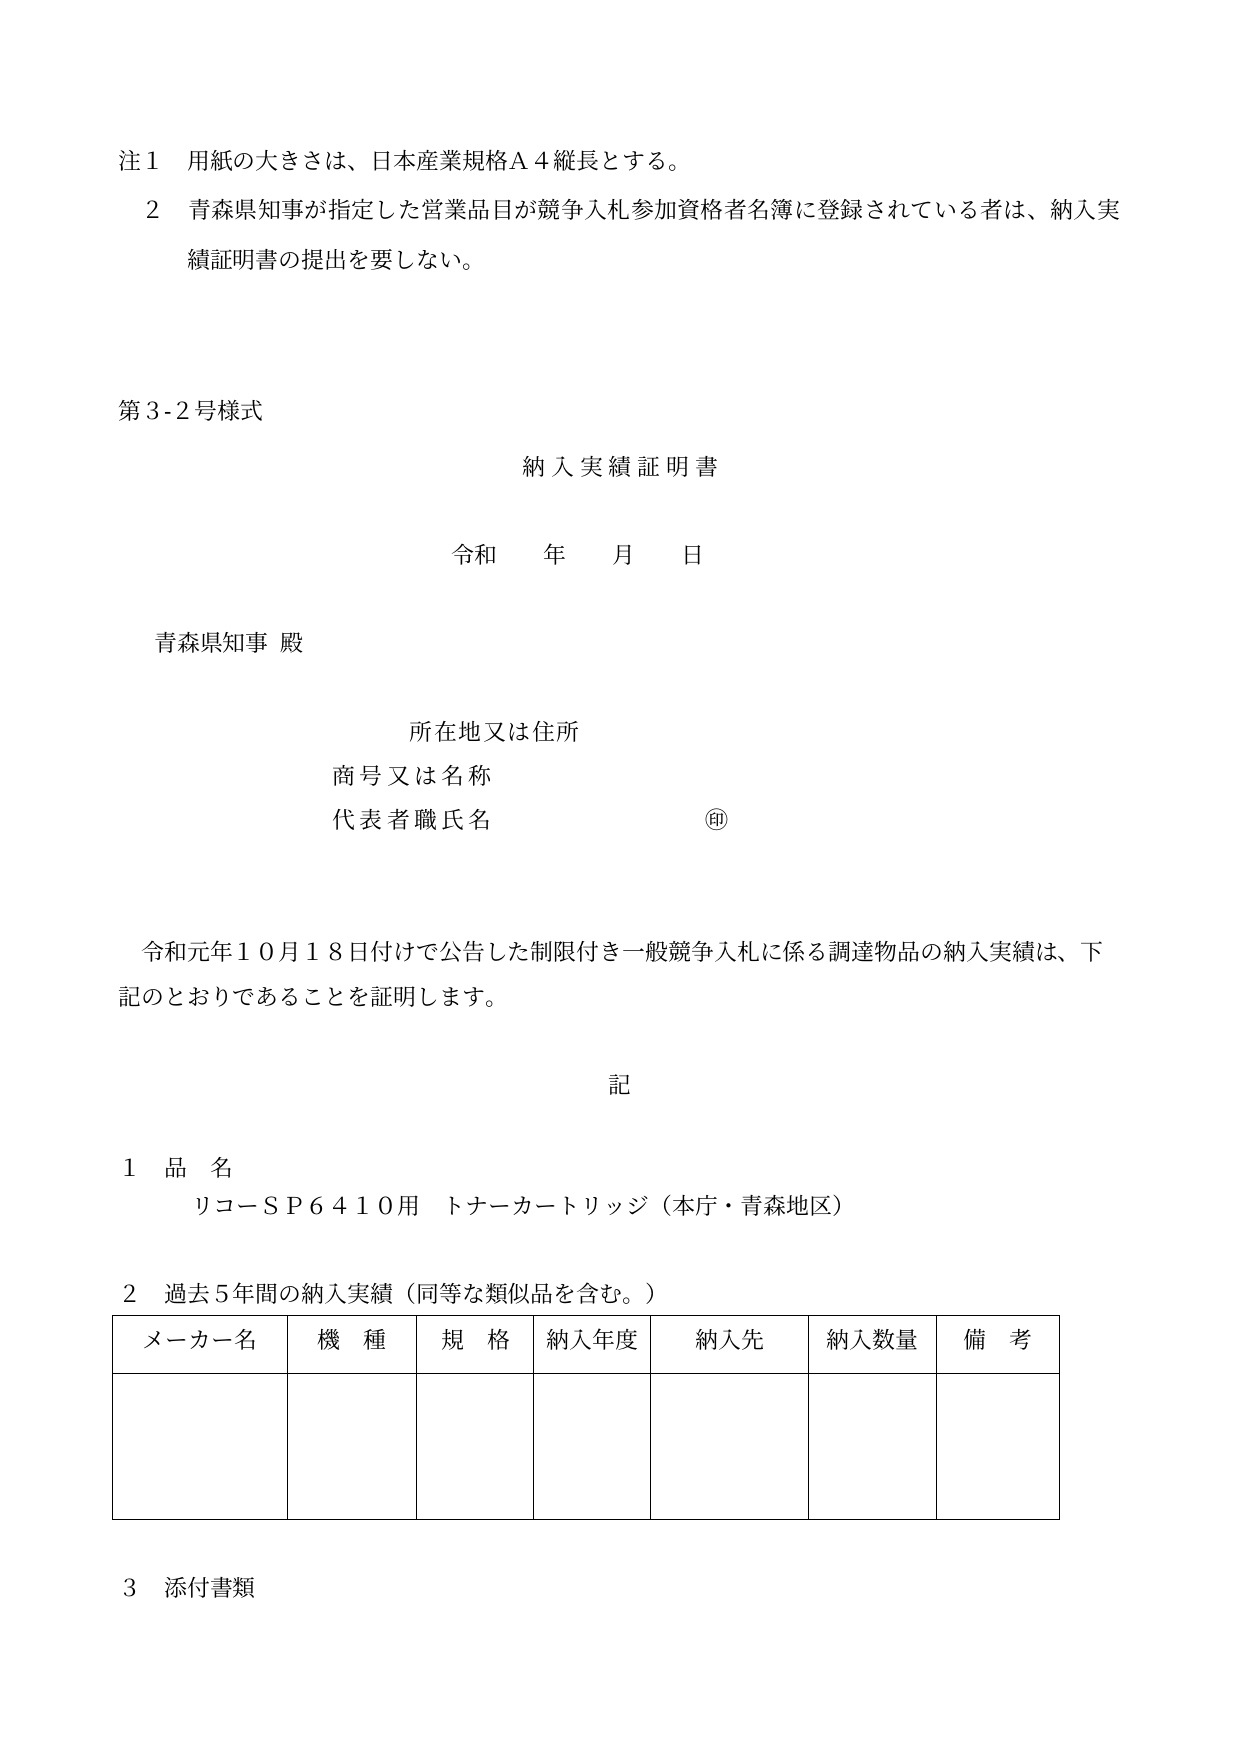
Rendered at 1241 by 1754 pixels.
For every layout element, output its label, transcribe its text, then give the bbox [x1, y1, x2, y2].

text 第３-２号様式 [118, 393, 1122, 426]
text 記 [118, 1061, 1122, 1106]
text ２ 過去５年間の納入実績（同等な類似品を含む。） [118, 1271, 1122, 1315]
table_cell [288, 1374, 416, 1519]
table_header 納入数量 [809, 1316, 936, 1373]
text ３ 添付書類 [118, 1564, 1122, 1609]
text １ 品 名 [118, 1150, 1122, 1183]
table_header 備 考 [937, 1316, 1059, 1373]
table_header メーカー名 [113, 1316, 287, 1373]
text リコーＳＰ６４１０用 トナーカートリッジ（本庁・青森地区） [168, 1183, 1122, 1227]
table_header 規 格 [417, 1316, 533, 1373]
table_cell [651, 1374, 808, 1519]
text 所在地又は住所 [118, 708, 1122, 752]
text ２ 青森県知事が指定した営業品目が競争入札参加資格者名簿に登録されている者は、納入実績証明書の提出を要しない。 [118, 192, 1122, 275]
table_cell [809, 1374, 936, 1519]
text 令和 年 月 日 [118, 531, 1122, 576]
table_cell [417, 1374, 533, 1519]
table_header 納入先 [651, 1316, 808, 1373]
text 令和元年１０月１８日付けで公告した制限付き一般競争入札に係る調達物品の納入実績は、下記のとおりであることを証明します。 [118, 929, 1122, 1017]
text 代表者職氏名 ㊞ [118, 796, 1122, 841]
text 注１ 用紙の大きさは、日本産業規格Ａ４縦長とする。 [118, 143, 1122, 176]
table_cell [113, 1374, 287, 1519]
table_cell [937, 1374, 1059, 1519]
table_cell [534, 1374, 650, 1519]
text 納 入 実 績 証 明 書 [118, 443, 1122, 487]
table_header 機 種 [288, 1316, 416, 1373]
table_header 納入年度 [534, 1316, 650, 1373]
text 商号又は名称 [118, 752, 1122, 796]
text 青森県知事 殿 [118, 620, 1122, 664]
